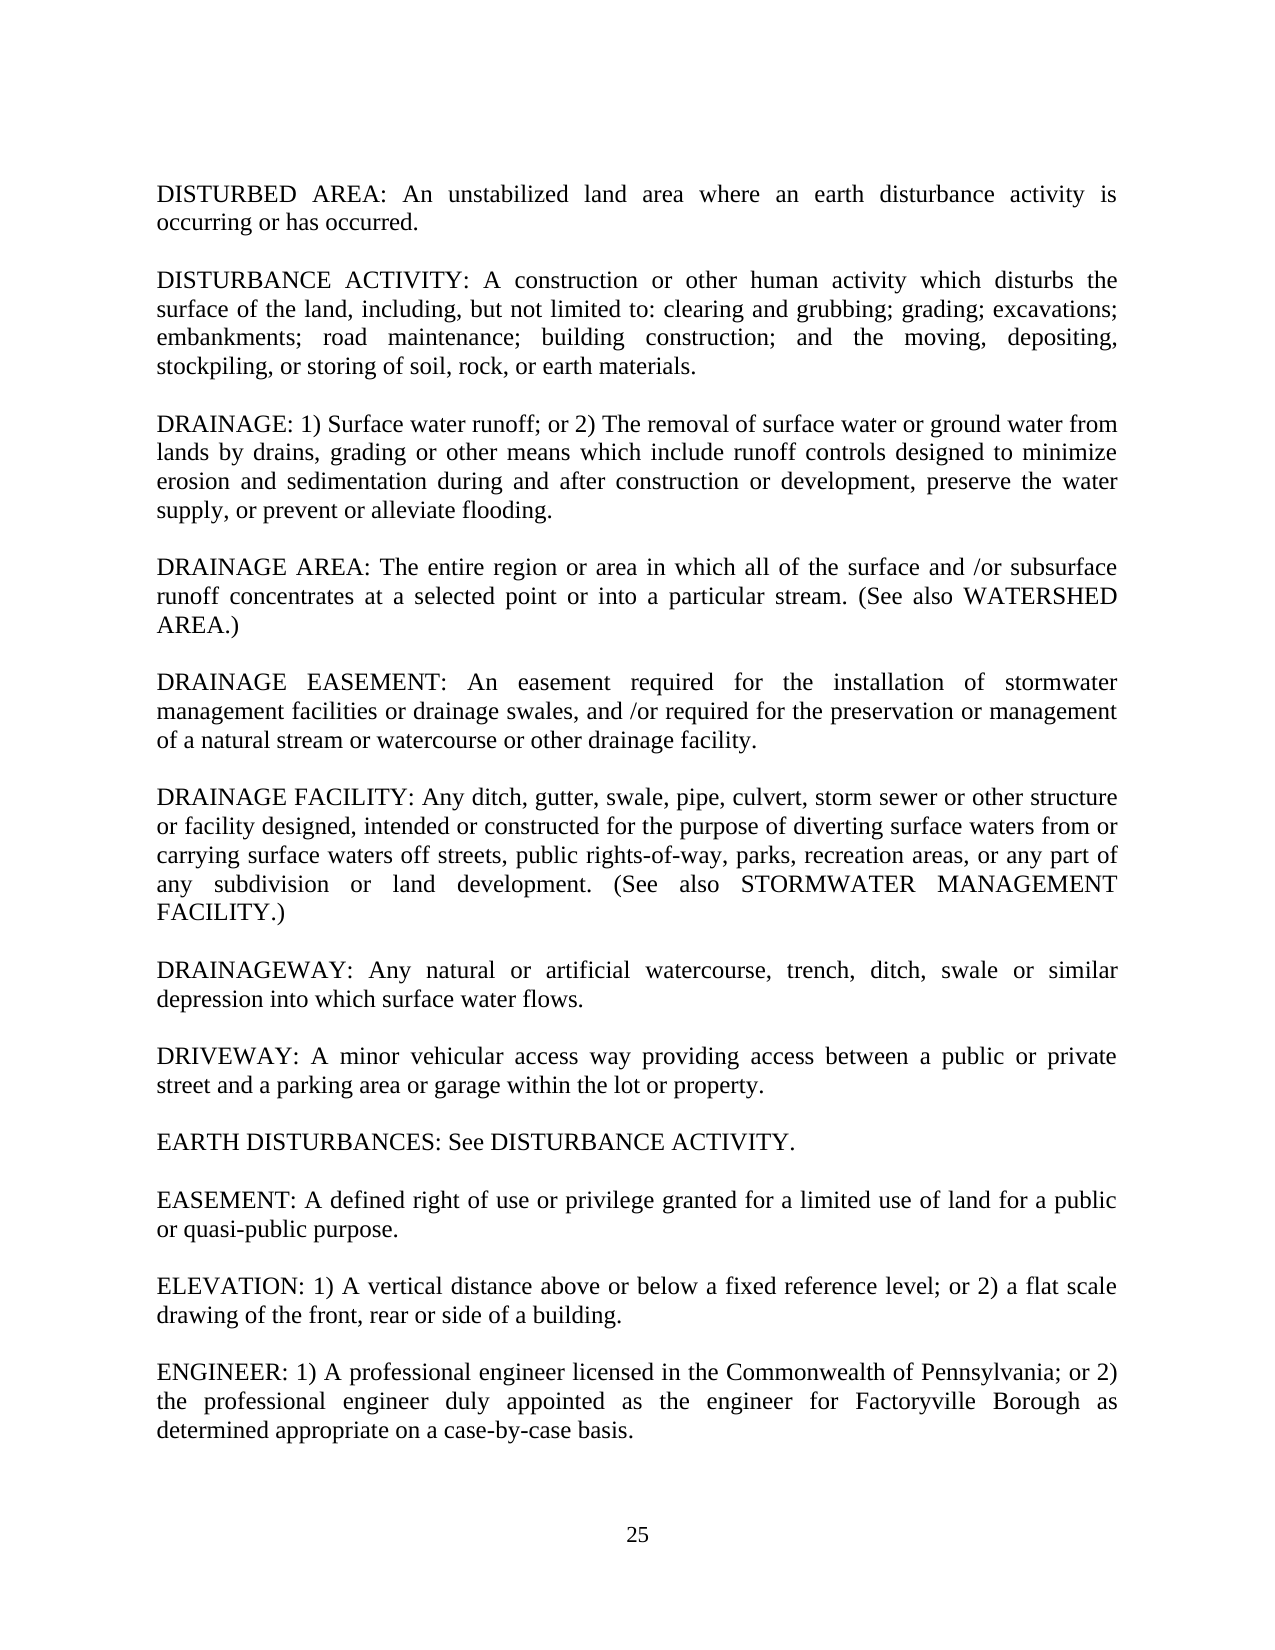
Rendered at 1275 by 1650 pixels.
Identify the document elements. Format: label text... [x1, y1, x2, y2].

text DISTURBANCE ACTIVITY: A construction or other human activity which disturbs the surface of the land, including, but not limited to: clearing and grubbing; grading; excavations; embankments; road maintenance; building construction; and the moving, depositing, stockpiling, or storing of soil, rock, or earth materials. [156, 265, 1118, 380]
text DRAINAGE FACILITY: Any ditch, gutter, swale, pipe, culvert, storm sewer or other structure or facility designed, intended or constructed for the purpose of diverting surface waters from or carrying surface waters off streets, public rights-of-way, parks, recreation areas, or any part of any subdivision or land development. (See also STORMWATER MANAGEMENT FACILITY.) [156, 782, 1118, 926]
text DRAINAGE AREA: The entire region or area in which all of the surface and /or subsurface runoff concentrates at a selected point or into a particular stream. (See also WATERSHED AREA.) [156, 552, 1118, 639]
text ELEVATION: 1) A vertical distance above or below a fixed reference level; or 2) a flat scale drawing of the front, rear or side of a building. [156, 1271, 1118, 1329]
text DRIVEWAY: A minor vehicular access way providing access between a public or private street and a parking area or garage within the lot or property. [156, 1041, 1118, 1099]
text DRAINAGE EASEMENT: An easement required for the installation of stormwater management facilities or drainage swales, and /or required for the preservation or management of a natural stream or watercourse or other drainage facility. [156, 667, 1118, 754]
text DISTURBED AREA: An unstabilized land area where an earth disturbance activity is occurring or has occurred. [156, 179, 1118, 236]
text EASEMENT: A defined right of use or privilege granted for a limited use of land for a public or quasi-public purpose. [156, 1185, 1118, 1242]
text EARTH DISTURBANCES: See DISTURBANCE ACTIVITY. [156, 1127, 1118, 1156]
text DRAINAGE: 1) Surface water runoff; or 2) The removal of surface water or ground water from lands by drains, grading or other means which include runoff controls designed to minimize erosion and sedimentation during and after construction or development, preserve the water supply, or prevent or alleviate flooding. [156, 409, 1118, 524]
text ENGINEER: 1) A professional engineer licensed in the Commonwealth of Pennsylvania; or 2) the professional engineer duly appointed as the engineer for Factoryville Borough as determined appropriate on a case-by-case basis. [156, 1357, 1118, 1444]
text DRAINAGEWAY: Any natural or artificial watercourse, trench, ditch, swale or similar depression into which surface water flows. [156, 955, 1118, 1012]
